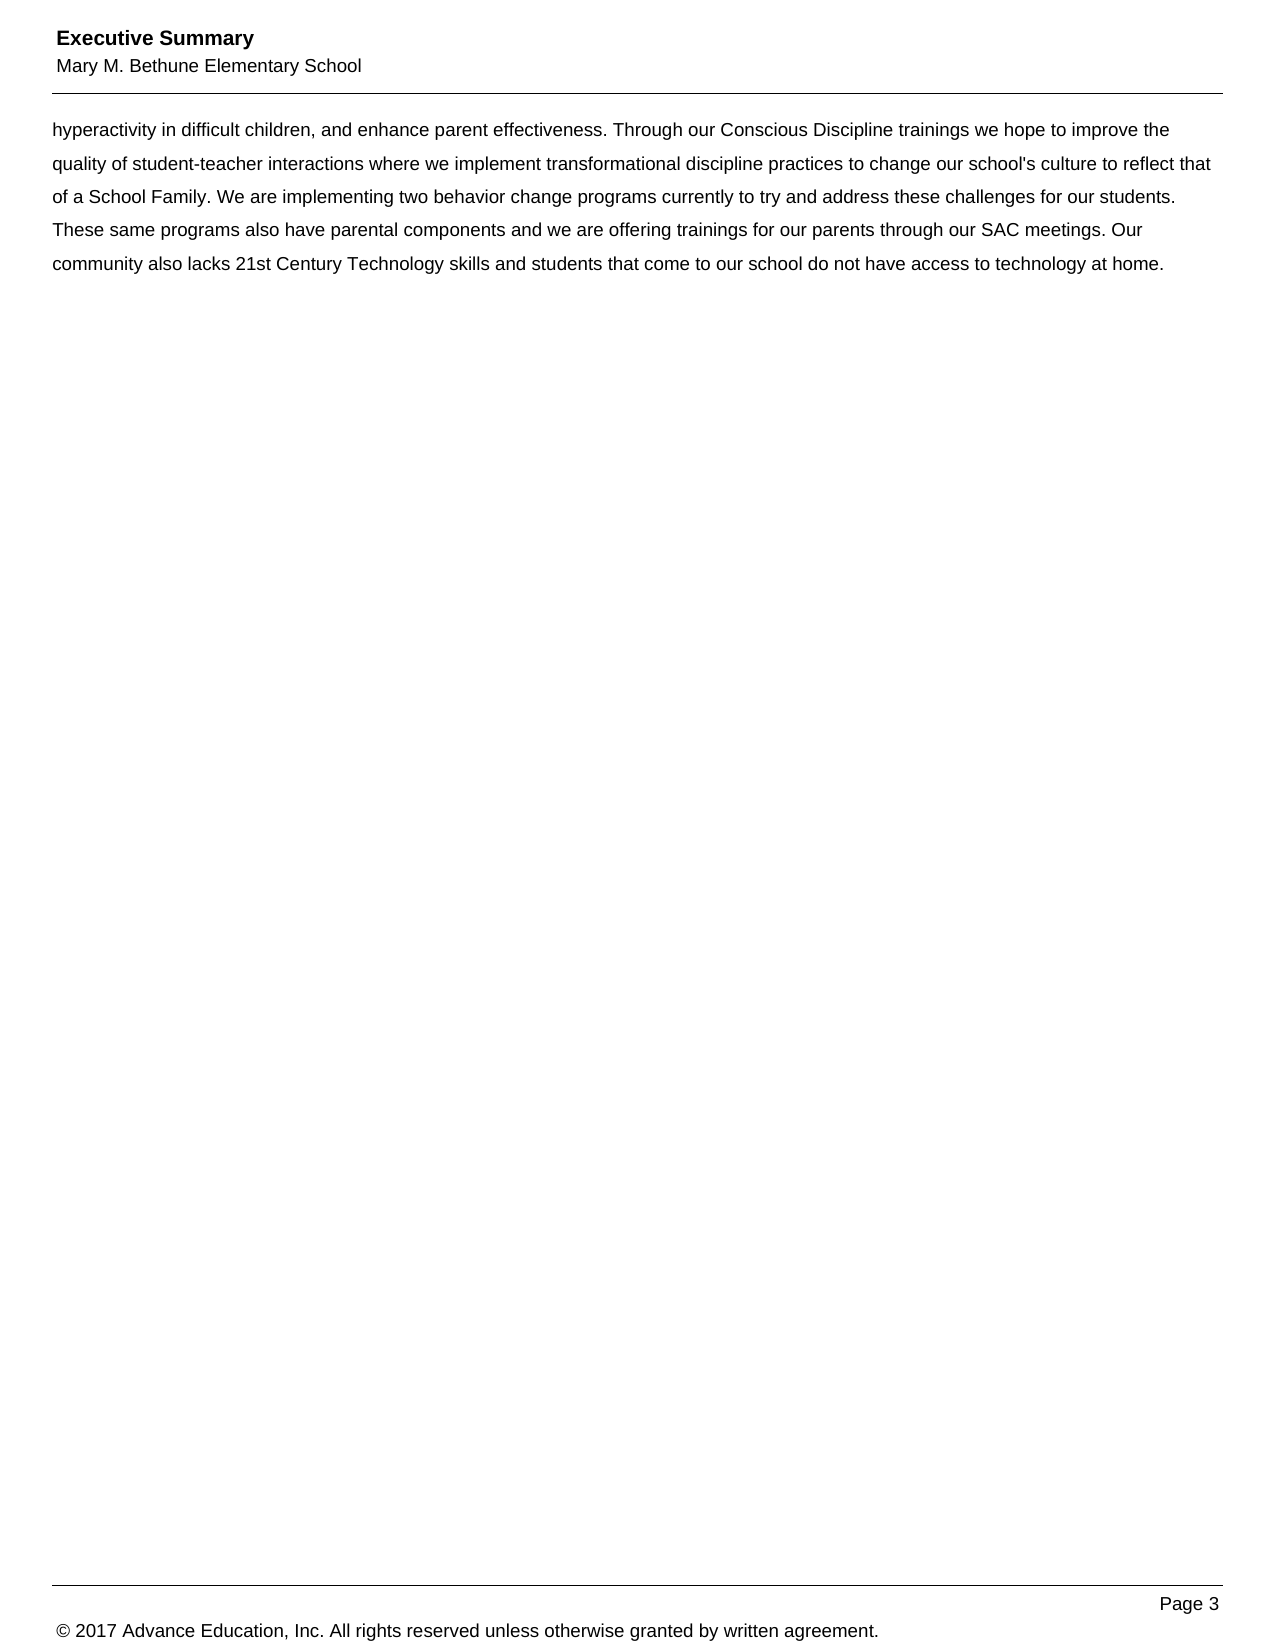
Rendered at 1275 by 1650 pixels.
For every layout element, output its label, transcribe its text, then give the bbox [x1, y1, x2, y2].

text These same programs also have parental components and we are offering trainings for our parents through our SAC meetings. Our community also lacks 21st Century Technology skills and students that come to our school do not have access to technology at home. [52, 219, 1166, 274]
text hyperactivity in difficult children, and enhance parent effectiveness. Through our Conscious Discipline trainings we hope to improve the quality of student-teacher interactions where we implement transformational discipline practices to change our school's culture to reflect that of a School Family. We are implementing two behavior change programs currently to try and address these challenges for our students. [52, 119, 1212, 207]
